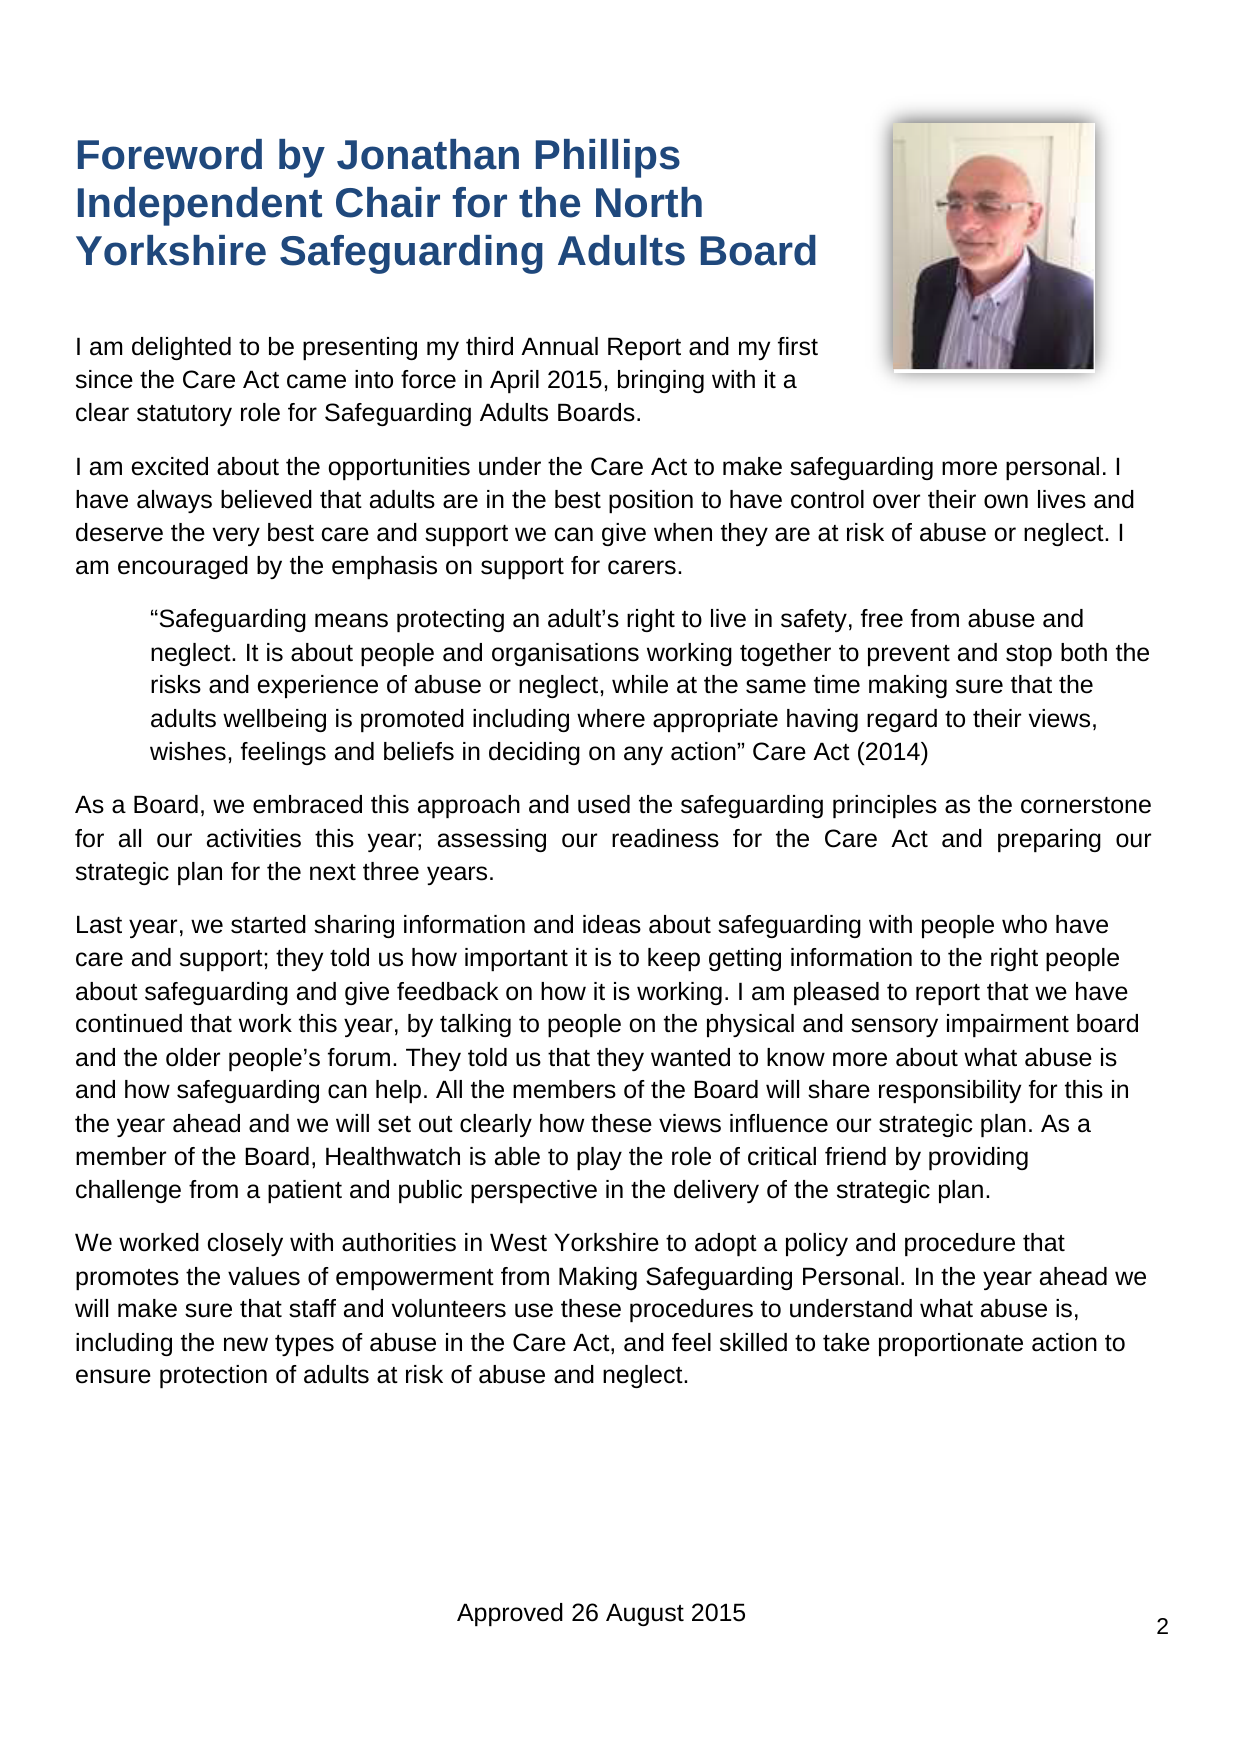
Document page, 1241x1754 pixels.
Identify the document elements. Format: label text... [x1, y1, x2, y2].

text “Safeguarding means protecting an adult’s right to live in safety, free from abuse and neglect. It is about people and organisations working together to prevent and stop both the risks and experience of abuse or neglect, while at the same time making sure that the adults wellbeing is promoted including where appropriate having regard to their views, wishes, feelings and beliefs in deciding on any action” Care Act (2014) [150, 604, 1157, 765]
text I am excited about the opportunities under the Care Act to make safeguarding more personal. I have always believed that adults are in the best position to have control over their own lives and deserve the very best care and support we can give when they are at risk of abuse or neglect. I am encouraged by the emphasis on support for carers. [75, 452, 1157, 579]
text I am delighted to be presenting my third Annual Report and my first since the Care Act came into force in April 2015, bringing with it a clear statutory role for Safeguarding Adults Boards. [75, 332, 849, 426]
text Last year, we started sharing information and ideas about safeguarding with people who have care and support; they told us how important it is to keep getting information to the right people about safeguarding and give feedback on how it is working. I am pleased to report that we have continued that work this year, by talking to people on the physical and sensory impairment board and the older people’s forum. They told us that they wanted to know more about what abuse is and how safeguarding can help. All the members of the Board will share responsibility for this in the year ahead and we will set out clearly how these views influence our strategic plan. As a member of the Board, Healthwatch is able to play the role of critical friend by providing challenge from a patient and public perspective in the delivery of the strategic plan. [75, 910, 1143, 1203]
picture [865, 94, 1121, 398]
text As a Board, we embraced this approach and used the safeguarding principles as the cornerstone for all our activities this year; assessing our readiness for the Care Act and preparing our strategic plan for the next three years. [75, 791, 1154, 885]
text Foreword by Jonathan Phillips Independent Chair for the North Yorkshire Safeguarding Adults Board [75, 130, 849, 274]
text We worked closely with authorities in West Yorkshire to adopt a policy and procedure that promotes the values of empowerment from Making Safeguarding Personal. In the year ahead we will make sure that staff and volunteers use these procedures to understand what abuse is, including the new types of abuse in the Care Act, and feel skilled to take proportionate action to ensure protection of adults at risk of abuse and neglect. [75, 1228, 1157, 1389]
